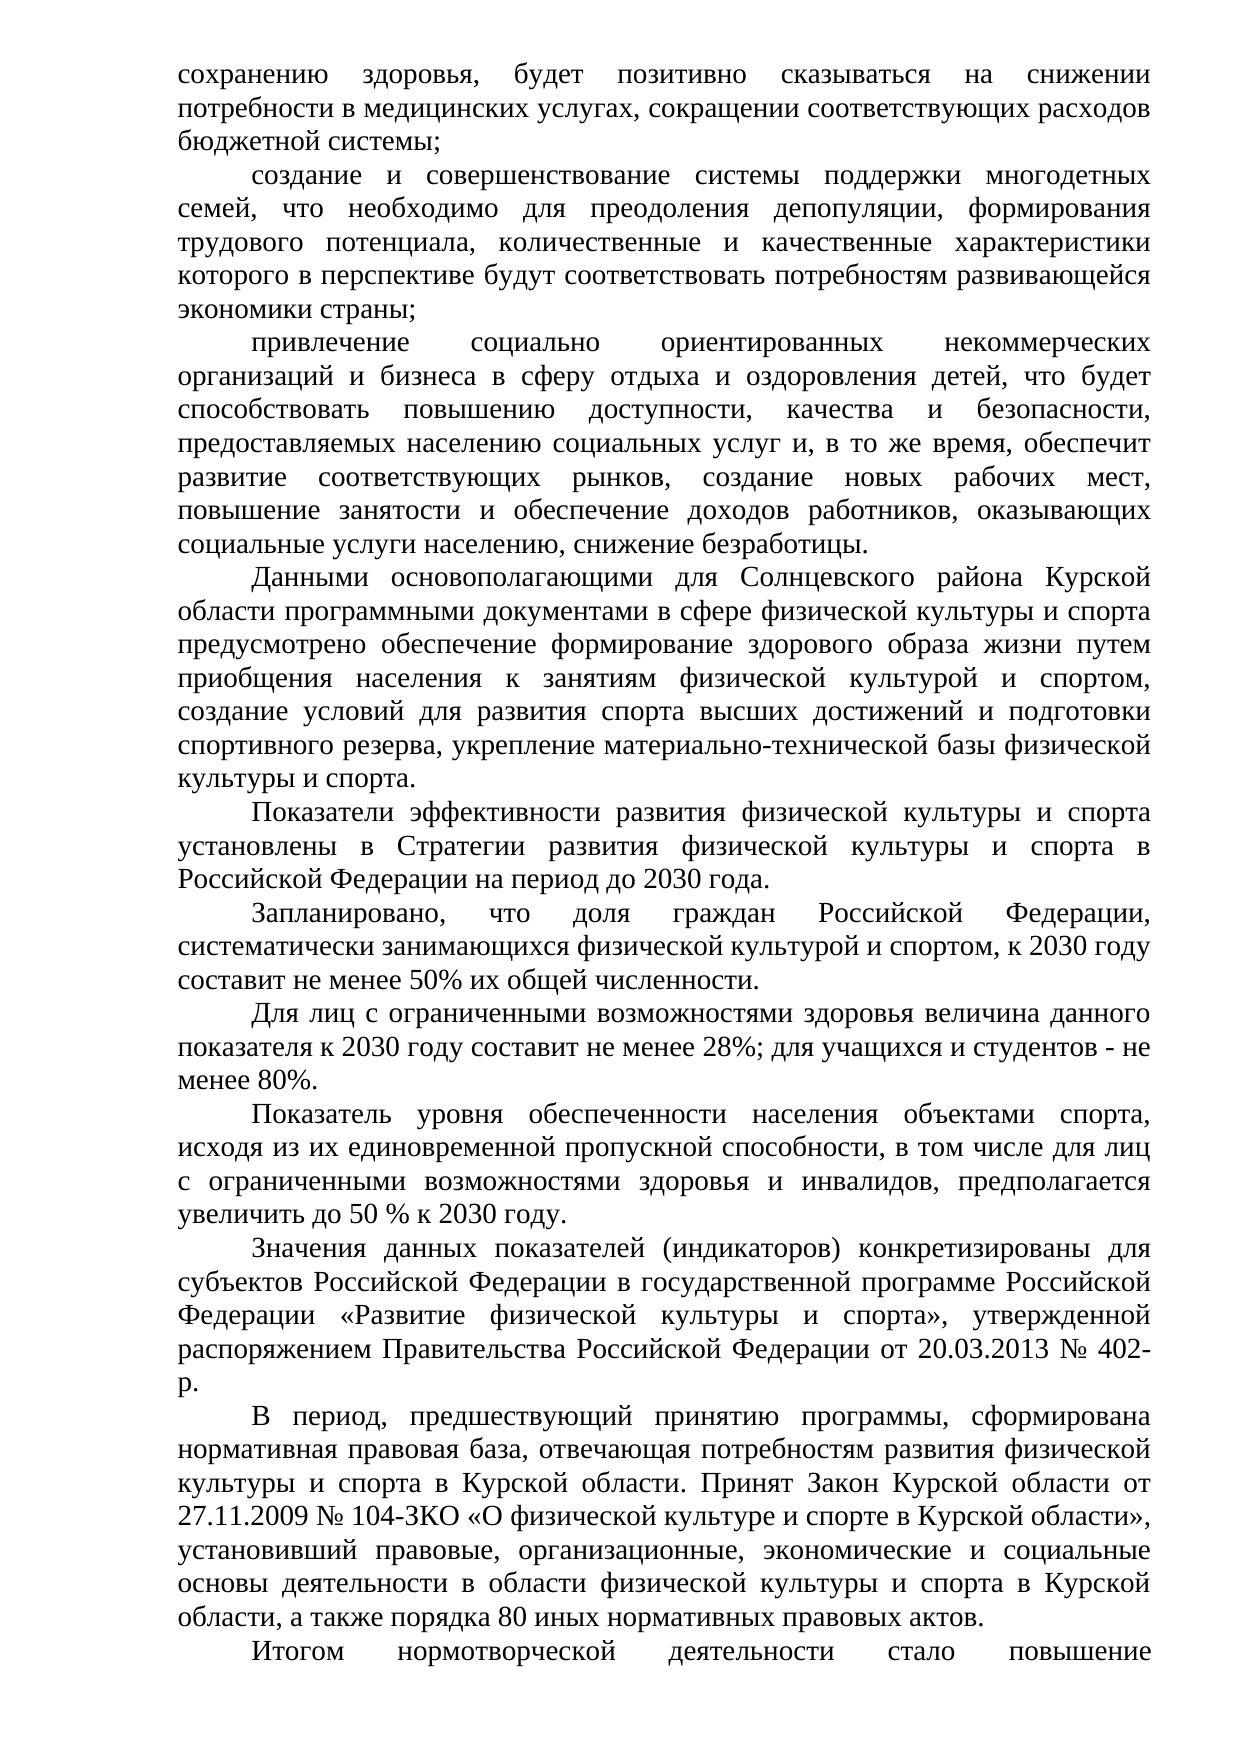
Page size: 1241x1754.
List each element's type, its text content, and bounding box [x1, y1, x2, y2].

text В период, предшествующий принятию программы, сформирована нормативная правовая база, отвечающая потребностям развития физической культуры и спорта в Курской области. Принят Закон Курской области от 27.11.2009 № 104-ЗКО «О физической культуре и спорте в Курской области», установивший правовые, организационные, экономические и социальные основы деятельности в области физической культуры и спорта в Курской области, а также порядка 80 иных нормативных правовых актов. [177, 1398, 1152, 1633]
text создание и совершенствование системы поддержки многодетных семей, что необходимо для преодоления депопуляции, формирования трудового потенциала, количественные и качественные характеристики которого в перспективе будут соответствовать потребностям развивающейся экономики страны; [177, 157, 1152, 324]
text Показатель уровня обеспеченности населения объектами спорта, исходя из их единовременной пропускной способности, в том числе для лиц с ограниченными возможностями здоровья и инвалидов, предполагается увеличить до 50 % к 2030 году. [177, 1096, 1152, 1230]
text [177, 56, 1152, 157]
text Для лиц с ограниченными возможностями здоровья величина данного показателя к 2030 году составит не менее 28%; для учащихся и студентов - не менее 80%. [177, 995, 1152, 1096]
text привлечение социально ориентированных некоммерческих организаций и бизнеса в сферу отдыха и оздоровления детей, что будет способствовать повышению доступности, качества и безопасности, предоставляемых населению социальных услуг и, в то же время, обеспечит развитие соответствующих рынков, создание новых рабочих мест, повышение занятости и обеспечение доходов работников, оказывающих социальные услуги населению, снижение безработицы. [177, 324, 1152, 559]
text Данными основополагающими для Солнцевского района Курской области программными документами в сфере физической культуры и спорта предусмотрено обеспечение формирование здорового образа жизни путем приобщения населения к занятиям физической культурой и спортом, создание условий для развития спорта высших достижений и подготовки спортивного резерва, укрепление материально-технической базы физической культуры и спорта. [177, 559, 1152, 794]
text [177, 1633, 1152, 1666]
text Запланировано, что доля граждан Российской Федерации, систематически занимающихся физической культурой и спортом, к 2030 году составит не менее 50% их общей численности. [177, 895, 1152, 995]
text Значения данных показателей (индикаторов) конкретизированы для субъектов Российской Федерации в государственной программе Российской Федерации «Развитие физической культуры и спорта», утвержденной распоряжением Правительства Российской Федерации от 20.03.2013 № 402-р. [177, 1230, 1152, 1398]
text Показатели эффективности развития физической культуры и спорта установлены в Стратегии развития физической культуры и спорта в Российской Федерации на период до 2030 года. [177, 794, 1152, 895]
